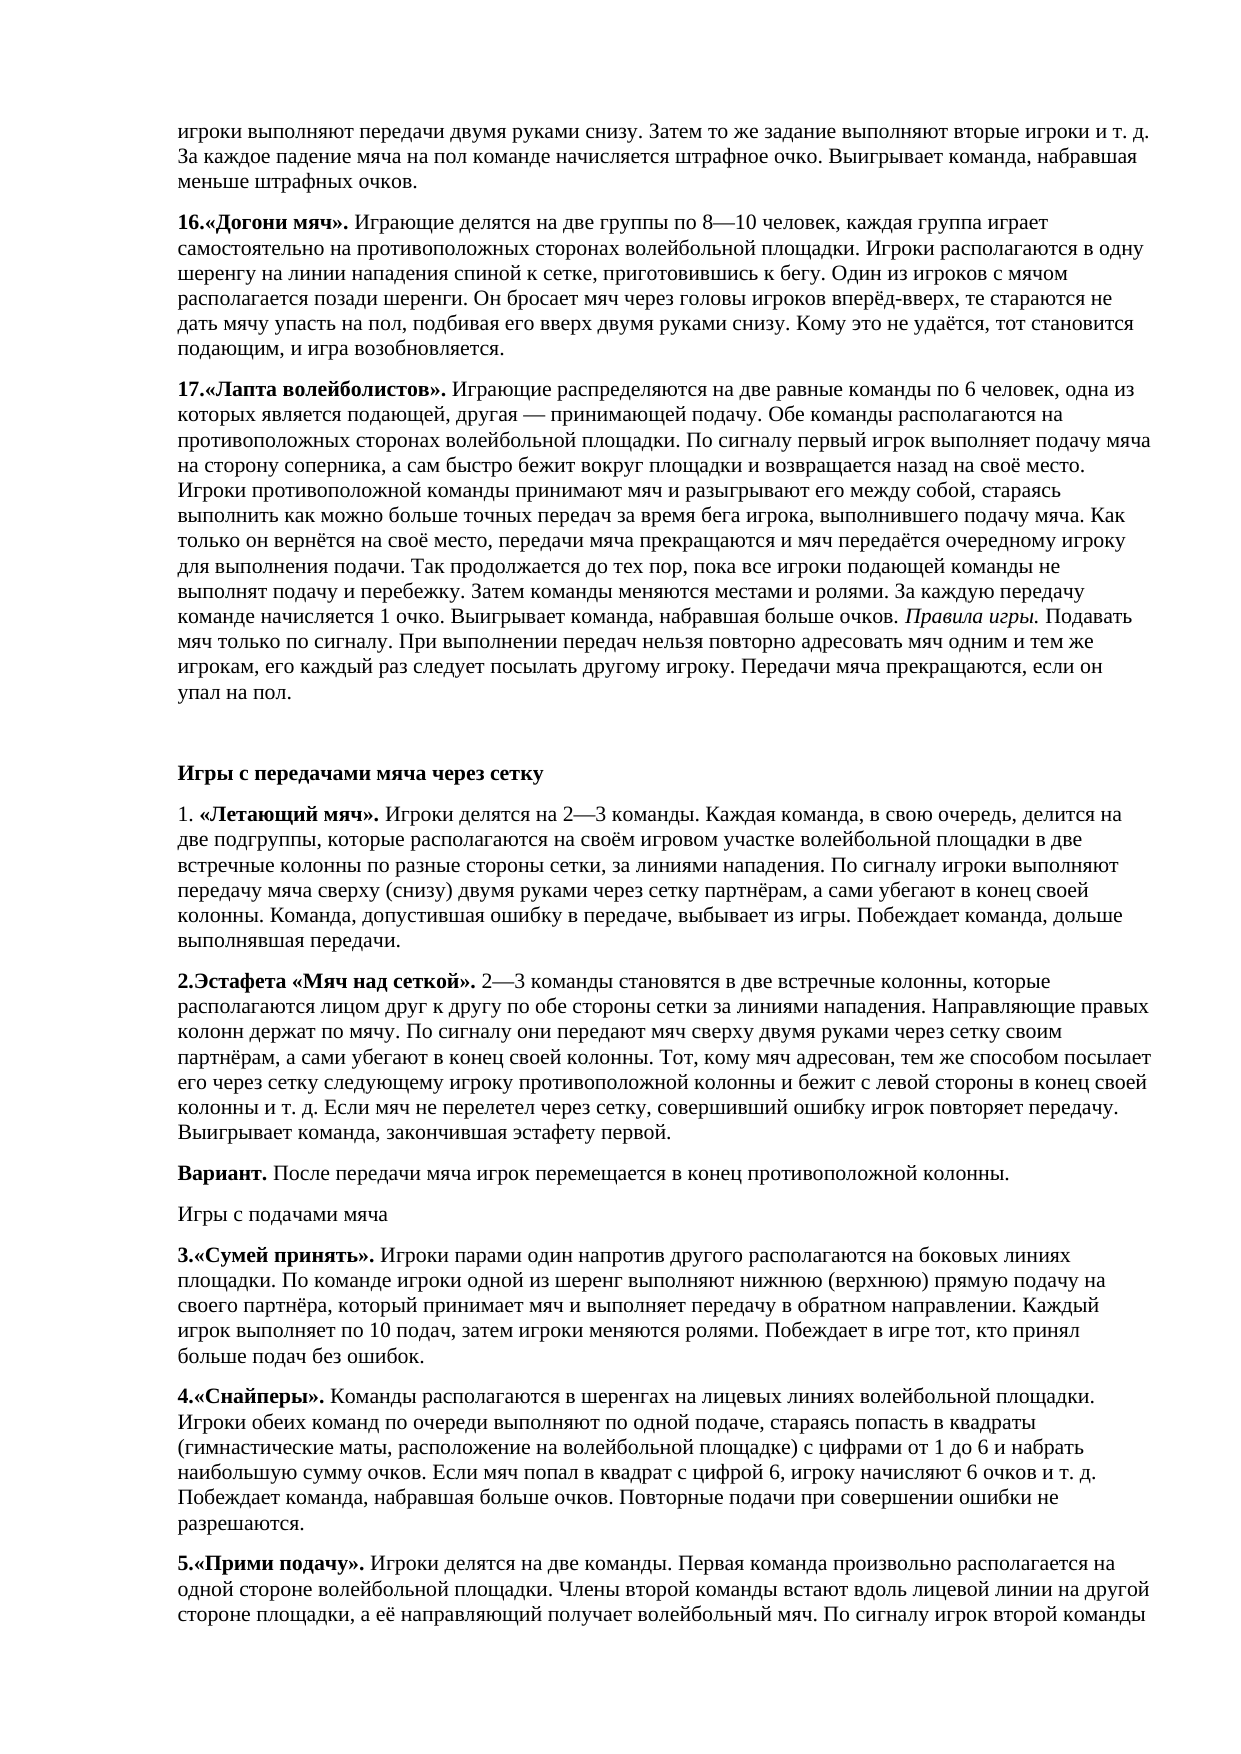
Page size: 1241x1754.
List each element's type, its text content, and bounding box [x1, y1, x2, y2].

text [177, 1550, 1152, 1626]
text 16.«Догони мяч». Играющие делятся на две группы по 8—10 человек, каждая группа играет самостоятельно на противоположных сторонах волейбольной площадки. Игроки располагаются в одну шеренгу на линии нападения спиной к сетке, приготовившись к бегу. Один из игроков с мячом располагается позади шеренги. Он бросает мяч через головы игроков вперёд-вверх, те стараются не дать мячу упасть на пол, подбивая его вверх двумя руками снизу. Кому это не удаётся, тот становится подающим, и игра возобновляется. [177, 209, 1152, 361]
text 17.«Лапта волейболистов». Играющие распределяются на две равные команды по 6 человек, одна из которых является подающей, другая — принимающей подачу. Обе команды располагаются на противоположных сторонах волейбольной площадки. По сигналу первый игрок выполняет подачу мяча на сторону соперника, а сам быстро бежит вокруг площадки и возвращается назад на своё место. Игроки противоположной команды принимают мяч и разыгрывают его между собой, стараясь выполнить как можно больше точных передач за время бега игрока, выполнившего подачу мяча. Как только он вернётся на своё место, передачи мяча прекращаются и мяч передаётся очередному игроку для выполнения подачи. Так продолжается до тех пор, пока все игроки подающей команды не выполнят подачу и перебежку. Затем команды меняются местами и ролями. За каждую передачу команде начисляется 1 очко. Выигрывает команда, набравшая больше очков. Правила игры. Подавать мяч только по сигналу. При выполнении передач нельзя повторно адресовать мяч одним и тем же игрокам, его каждый раз следует посылать другому игроку. Передачи мяча прекращаются, если он упал на пол. [177, 376, 1152, 704]
text 2.Эстафета «Мяч над сеткой». 2—3 команды становятся в две встречные колонны, которые располагаются лицом друг к другу по обе стороны сетки за линиями нападения. Направляющие правых колонн держат по мячу. По сигналу они передают мяч сверху двумя руками через сетку своим партнёрам, а сами убегают в конец своей колонны. Тот, кому мяч адресован, тем же способом посылает его через сетку следующему игроку противоположной колонны и бежит с левой стороны в конец своей колонны и т. д. Если мяч не перелетел через сетку, совершивший ошибку игрок повторяет передачу. Выигрывает команда, закончившая эстафету первой. [177, 968, 1152, 1144]
text игроки выполняют передачи двумя руками снизу. Затем то же задание выполняют вторые игроки и т. д. За каждое падение мяча на пол команде начисляется штрафное очко. Выигрывает команда, набравшая меньше штрафных очков. [177, 118, 1152, 194]
text 3.«Сумей принять». Игроки парами один напротив другого располагаются на боковых линиях площадки. По команде игроки одной из шеренг выполняют нижнюю (верхнюю) прямую подачу на своего партнёра, который принимает мяч и выполняет передачу в обратном направлении. Каждый игрок выполняет по 10 подач, затем игроки меняются ролями. Побеждает в игре тот, кто принял больше подач без ошибок. [177, 1242, 1152, 1368]
text Вариант. После передачи мяча игрок перемещается в конец противоположной колонны. [177, 1160, 1152, 1185]
text 4.«Снайперы». Команды располагаются в шеренгах на лицевых линиях волейбольной площадки. Игроки обеих команд по очереди выполняют по одной подаче, стараясь попасть в квадраты (гимнастические маты, расположение на волейбольной площадке) с цифрами от 1 до 6 и набрать наибольшую сумму очков. Если мяч попал в квадрат с цифрой 6, игроку начисляют 6 очков и т. д. Побеждает команда, набравшая больше очков. Повторные подачи при совершении ошибки не разрешаются. [177, 1383, 1152, 1535]
text 1. «Летающий мяч». Игроки делятся на 2—3 команды. Каждая команда, в свою очередь, делится на две подгруппы, которые располагаются на своём игровом участке волейбольной площадки в две встречные колонны по разные стороны сетки, за линиями нападения. По сигналу игроки выполняют передачу мяча сверху (снизу) двумя руками через сетку партнёрам, а сами убегают в конец своей колонны. Команда, допустившая ошибку в передаче, выбывает из игры. Побеждает команда, дольше выполнявшая передачи. [177, 801, 1152, 952]
text Игры с передачами мяча через сетку [177, 760, 1152, 786]
text Игры с подачами мяча [177, 1201, 1152, 1226]
